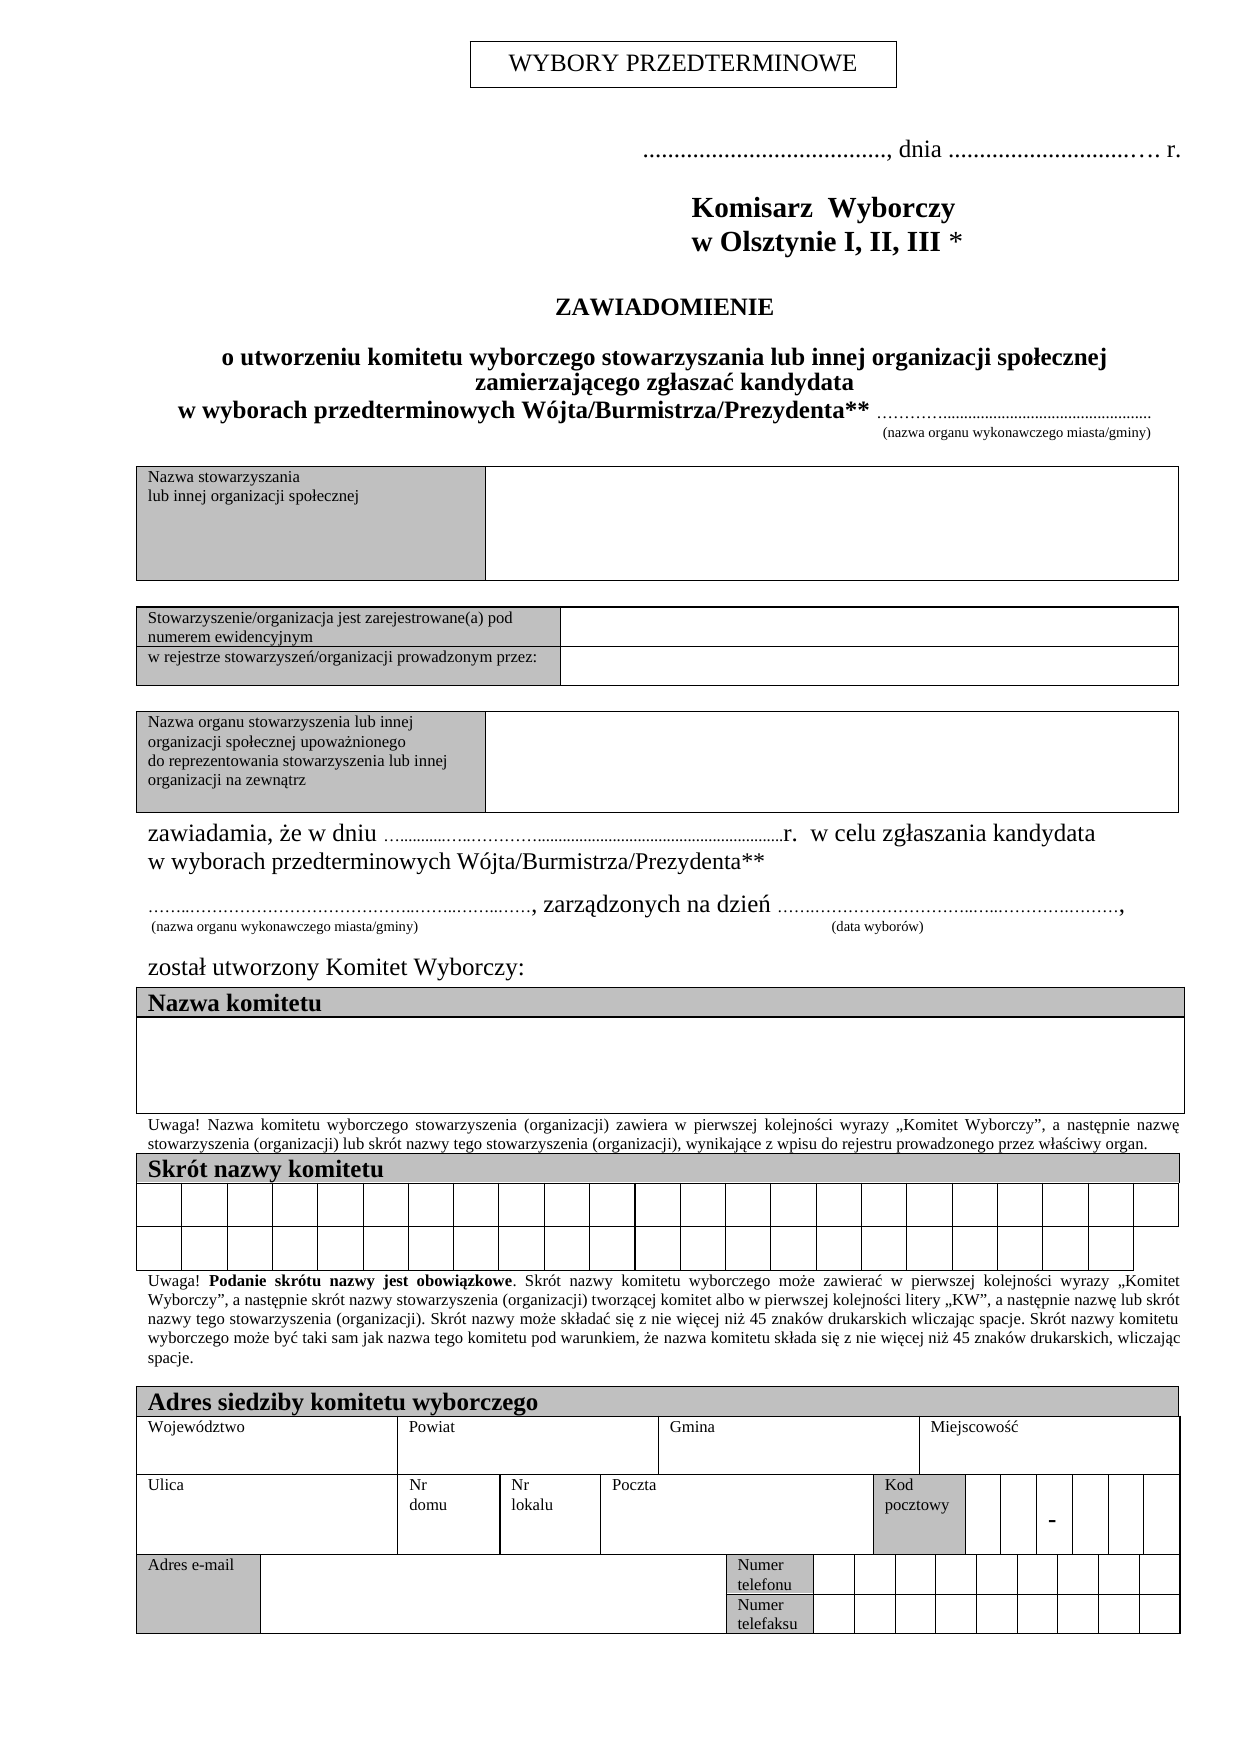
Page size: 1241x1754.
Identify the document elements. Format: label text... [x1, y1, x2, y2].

table_cell [499, 1184, 544, 1226]
table_cell [1018, 1595, 1057, 1633]
table_cell [636, 1184, 680, 1226]
table_cell [409, 1184, 453, 1226]
table_cell Nr lokalu [501, 1475, 600, 1554]
text w Olsztynie I, II, III * [691, 224, 1181, 257]
table_cell Powiat [398, 1417, 658, 1474]
table_cell [681, 1227, 725, 1270]
table_cell [814, 1595, 854, 1633]
table_cell [499, 1227, 544, 1270]
table_cell Nr domu [398, 1475, 499, 1554]
text ZAWIADOMIENIE [148, 296, 1181, 321]
table_cell Poczta [601, 1475, 873, 1554]
table_cell [1043, 1184, 1088, 1226]
text ……..…………………………………..……..……..……, zarządzonych na dzień …….………………………..…..………….………, [148, 889, 1181, 918]
table_cell [771, 1227, 816, 1270]
table_cell [862, 1227, 906, 1270]
table_cell [814, 1555, 854, 1593]
table_cell [817, 1184, 861, 1226]
table_cell [998, 1227, 1042, 1270]
table_cell [228, 1227, 272, 1270]
table_cell [273, 1184, 317, 1226]
table_header Nazwa stowarzyszania lub innej organizacji społecznej [137, 467, 485, 580]
table_cell [726, 1227, 770, 1270]
table_cell [364, 1184, 408, 1226]
table_cell [1001, 1475, 1036, 1554]
table_header Adres siedziby komitetu wyborczego [137, 1387, 1178, 1416]
table_cell [977, 1555, 1017, 1593]
table_cell [1134, 1227, 1179, 1270]
table_cell Województwo [137, 1417, 397, 1474]
table_cell [936, 1555, 976, 1593]
table_cell [137, 1184, 181, 1226]
table_cell [590, 1184, 634, 1226]
table_cell [977, 1595, 1017, 1633]
table_cell Numer telefaksu [727, 1595, 813, 1633]
table_cell [590, 1227, 634, 1270]
table_cell Gmina [659, 1417, 919, 1474]
table_cell [1058, 1595, 1098, 1633]
table_cell Kod pocztowy [874, 1475, 965, 1554]
table_cell [681, 1184, 725, 1226]
text Uwaga! Podanie skrótu nazwy jest obowiązkowe. Skrót nazwy komitetu wyborczego może zawierać w pierwszej kolejności wyrazy „Komitet Wyborczy”, a następnie skrót nazwy stowarzyszenia (organizacji) tworzącej komitet albo w pierwszej kolejności litery „KW”, a następnie nazwę lub skrót nazwy tego stowarzyszenia (organizacji). Skrót nazwy może składać się z nie więcej niż 45 znaków drukarskich wliczając spacje. Skrót nazwy komitetu wyborczego może być taki sam jak nazwa tego komitetu pod warunkiem, że nazwa komitetu składa się z nie więcej niż 45 znaków drukarskich, wliczając spacje. [148, 1271, 1181, 1367]
table_header Nazwa komitetu [137, 988, 1184, 1016]
table_cell [907, 1227, 952, 1270]
text o utworzeniu komitetu wyborczego stowarzyszania lub innej organizacji społecznej zamierzającego zgłaszać kandydata [148, 346, 1181, 396]
table_cell [1089, 1184, 1133, 1226]
table_cell [261, 1555, 726, 1633]
table_cell [998, 1184, 1042, 1226]
table_cell [1099, 1555, 1139, 1593]
text Uwaga! Nazwa komitetu wyborczego stowarzyszenia (organizacji) zawiera w pierwszej kolejności wyrazy „Komitet Wyborczy”, a następnie nazwę stowarzyszenia (organizacji) lub skrót nazwy tego stowarzyszenia (organizacji), wynikające z wpisu do rejestru prowadzonego przez właściwy organ. [148, 1114, 1181, 1153]
text (nazwa organu wykonawczego miasta/gminy) (data wyborów) został utworzony Komitet Wyborczy: [148, 918, 1181, 981]
table_cell [855, 1555, 895, 1593]
table_cell [1109, 1475, 1143, 1554]
table_cell [855, 1595, 895, 1633]
table_cell [862, 1184, 906, 1226]
table_cell Miejscowość [920, 1417, 1179, 1474]
table_cell [561, 647, 1178, 685]
table_cell [182, 1227, 227, 1270]
text Komisarz Wyborczy [691, 190, 1181, 224]
table_cell [273, 1227, 317, 1270]
table_cell [545, 1184, 589, 1226]
table_cell [318, 1184, 363, 1226]
table_cell - [1037, 1475, 1072, 1554]
table_cell [907, 1184, 952, 1226]
text (nazwa organu wykonawczego miasta/gminy) [148, 424, 1181, 441]
text ......................................., dnia .............................…. r. [148, 134, 1181, 163]
text w wyborach przedterminowych Wójta/Burmistrza/Prezydenta** [148, 847, 1181, 874]
table_cell [1018, 1555, 1057, 1593]
table_cell [1073, 1475, 1108, 1554]
table_cell [137, 1227, 181, 1270]
table_cell [137, 1018, 1184, 1113]
table_cell Ulica [137, 1475, 397, 1554]
table_header [561, 608, 1178, 646]
table_cell [1140, 1555, 1179, 1593]
table_cell [1099, 1595, 1139, 1633]
table_cell [454, 1184, 498, 1226]
table_cell [228, 1184, 272, 1226]
table_cell [966, 1475, 1000, 1554]
table_cell [364, 1227, 408, 1270]
table_cell [817, 1227, 861, 1270]
table_cell Numer telefonu [727, 1555, 813, 1593]
table_cell [896, 1595, 935, 1633]
table_cell [1140, 1595, 1179, 1633]
table_cell [953, 1184, 997, 1226]
table_cell Adres e-mail [137, 1555, 260, 1633]
table_cell [182, 1184, 227, 1226]
table_cell [409, 1227, 453, 1270]
table_cell [318, 1227, 363, 1270]
table_cell [771, 1184, 816, 1226]
table_header Stowarzyszenie/organizacja jest zarejestrowane(a) pod numerem ewidencyjnym [137, 608, 560, 646]
table_header [486, 712, 1178, 812]
table_cell [1043, 1227, 1088, 1270]
table_cell [454, 1227, 498, 1270]
table_cell [953, 1227, 997, 1270]
table_cell [545, 1227, 589, 1270]
table_cell [1058, 1555, 1098, 1593]
table_cell [896, 1555, 935, 1593]
table_header Nazwa organu stowarzyszenia lub innej organizacji społecznej upoważnionego do reprezentowania stowarzyszenia lub innej organizacji na zewnątrz [137, 712, 485, 812]
table_cell [1144, 1475, 1179, 1554]
table_cell [1134, 1184, 1178, 1226]
table_header Skrót nazwy komitetu [137, 1154, 1179, 1182]
text w wyborach przedterminowych Wójta/Burmistrza/Prezydenta** ………….................................................. [148, 396, 1181, 424]
table_cell [936, 1595, 976, 1633]
table_header [486, 467, 1178, 580]
text zawiadamia, że w dniu …...........…..…………...........................................................r. w celu zgłaszania kandydata [148, 818, 1181, 847]
table_cell [636, 1227, 680, 1270]
table_cell w rejestrze stowarzyszeń/organizacji prowadzonym przez: [137, 647, 560, 685]
table_cell [1089, 1227, 1133, 1270]
table_cell [726, 1184, 770, 1226]
